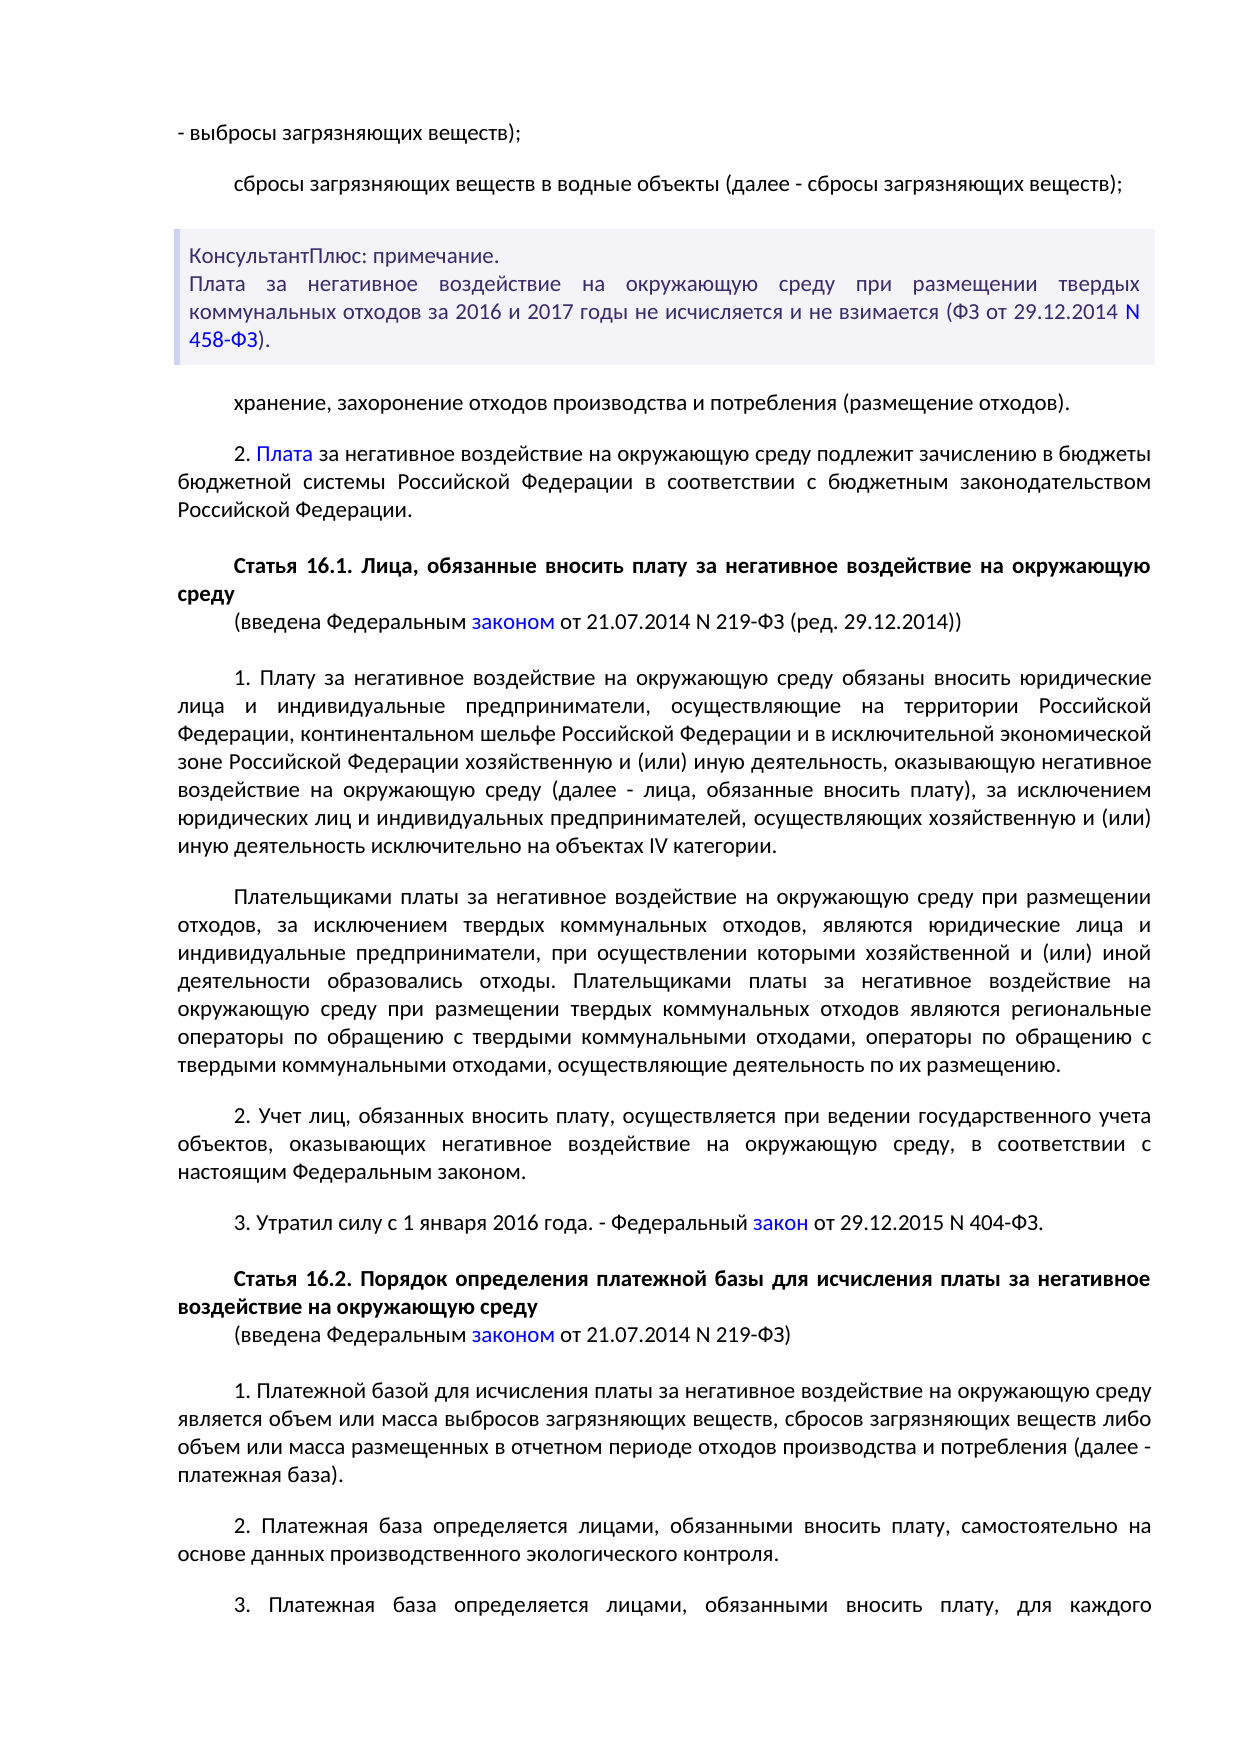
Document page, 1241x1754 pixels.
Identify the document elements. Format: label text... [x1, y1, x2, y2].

text 1. Платежной базой для исчисления платы за негативное воздействие на окружающую среду является объем или масса выбросов загрязняющих веществ, сбросов загрязняющих веществ либо объем или масса размещенных в отчетном периоде отходов производства и потребления (далее - платежная база). [177, 1376, 1152, 1488]
text (введена Федеральным законом от 21.07.2014 N 219-ФЗ (ред. 29.12.2014)) [177, 607, 1152, 635]
text 2. Плата за негативное воздействие на окружающую среду подлежит зачислению в бюджеты бюджетной системы Российской Федерации в соответствии с бюджетным законодательством Российской Федерации. [177, 439, 1152, 523]
text сбросы загрязняющих веществ в водные объекты (далее - сбросы загрязняющих веществ); [177, 169, 1152, 197]
title Статья 16.1. Лица, обязанные вносить плату за негативное воздействие на окружающую среду [177, 551, 1152, 607]
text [177, 1590, 1152, 1618]
text 1. Плату за негативное воздействие на окружающую среду обязаны вносить юридические лица и индивидуальные предприниматели, осуществляющие на территории Российской Федерации, континентальном шельфе Российской Федерации и в исключительной экономической зоне Российской Федерации хозяйственную и (или) иную деятельность, оказывающую негативное воздействие на окружающую среду (далее - лица, обязанные вносить плату), за исключением юридических лиц и индивидуальных предпринимателей, осуществляющих хозяйственную и (или) иную деятельность исключительно на объектах IV категории. [177, 663, 1152, 859]
text (введена Федеральным законом от 21.07.2014 N 219-ФЗ) [177, 1320, 1152, 1348]
text 3. Утратил силу с 1 января 2016 года. - Федеральный закон от 29.12.2015 N 404-ФЗ. [177, 1208, 1152, 1236]
text 2. Учет лиц, обязанных вносить плату, осуществляется при ведении государственного учета объектов, оказывающих негативное воздействие на окружающую среду, в соответствии с настоящим Федеральным законом. [177, 1101, 1152, 1185]
title Статья 16.2. Порядок определения платежной базы для исчисления платы за негативное воздействие на окружающую среду [177, 1264, 1152, 1320]
text 2. Платежная база определяется лицами, обязанными вносить плату, самостоятельно на основе данных производственного экологического контроля. [177, 1511, 1152, 1567]
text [177, 118, 1152, 146]
text хранение, захоронение отходов производства и потребления (размещение отходов). [177, 388, 1152, 416]
text Плательщиками платы за негативное воздействие на окружающую среду при размещении отходов, за исключением твердых коммунальных отходов, являются юридические лица и индивидуальные предприниматели, при осуществлении которыми хозяйственной и (или) иной деятельности образовались отходы. Плательщиками платы за негативное воздействие на окружающую среду при размещении твердых коммунальных отходов являются региональные операторы по обращению с твердыми коммунальными отходами, операторы по обращению с твердыми коммунальными отходами, осуществляющие деятельность по их размещению. [177, 882, 1152, 1078]
table_header КонсультантПлюс: примечание. Плата за негативное воздействие на окружающую среду при размещении твердых коммунальных отходов за 2016 и 2017 годы не исчисляется и не взимается (ФЗ от 29.12.2014 N 458-ФЗ). [180, 229, 1149, 365]
